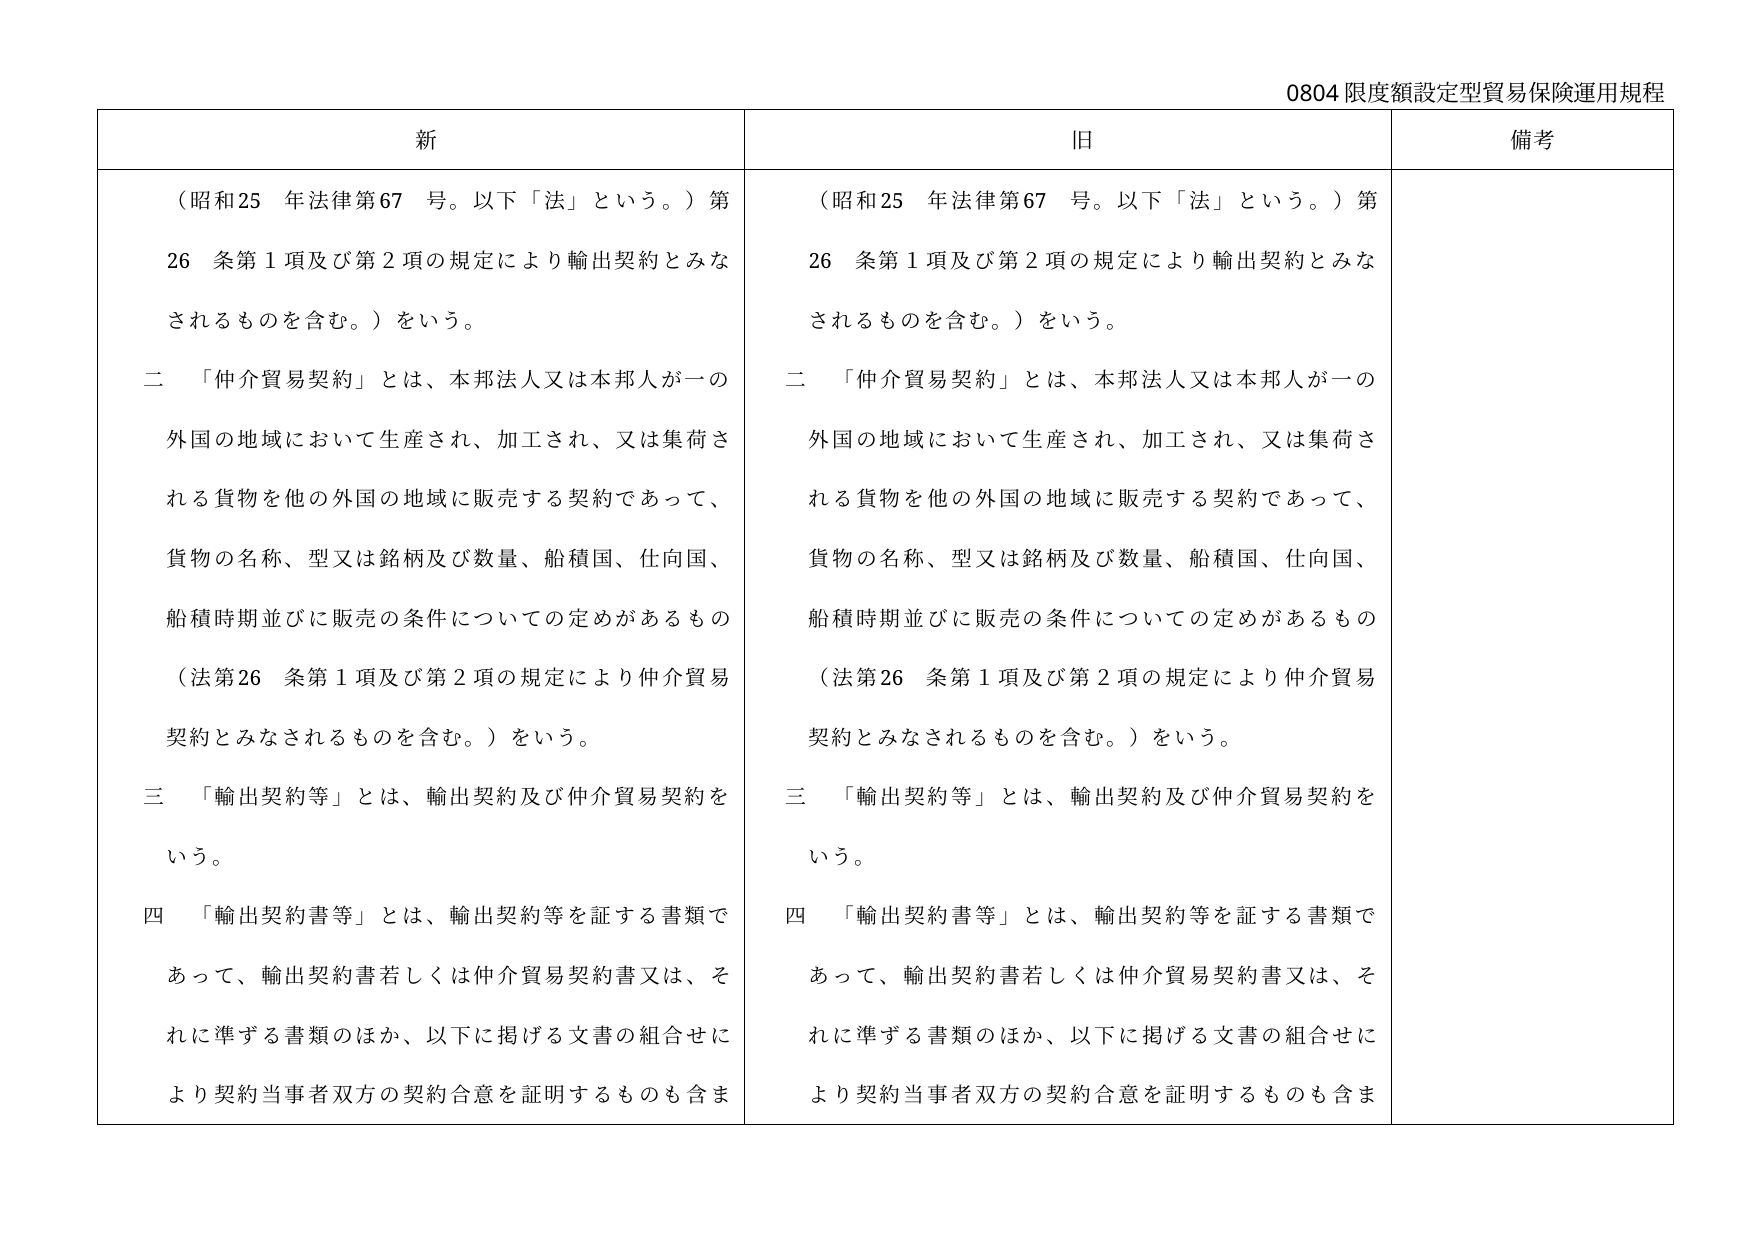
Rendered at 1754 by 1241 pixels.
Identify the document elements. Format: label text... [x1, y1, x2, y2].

table_cell [1392, 170, 1673, 1123]
table_header 備考 [1392, 110, 1673, 169]
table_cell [745, 170, 1391, 1123]
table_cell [98, 170, 744, 1123]
table_header 新 [98, 110, 744, 169]
table_header 旧 [745, 110, 1391, 169]
